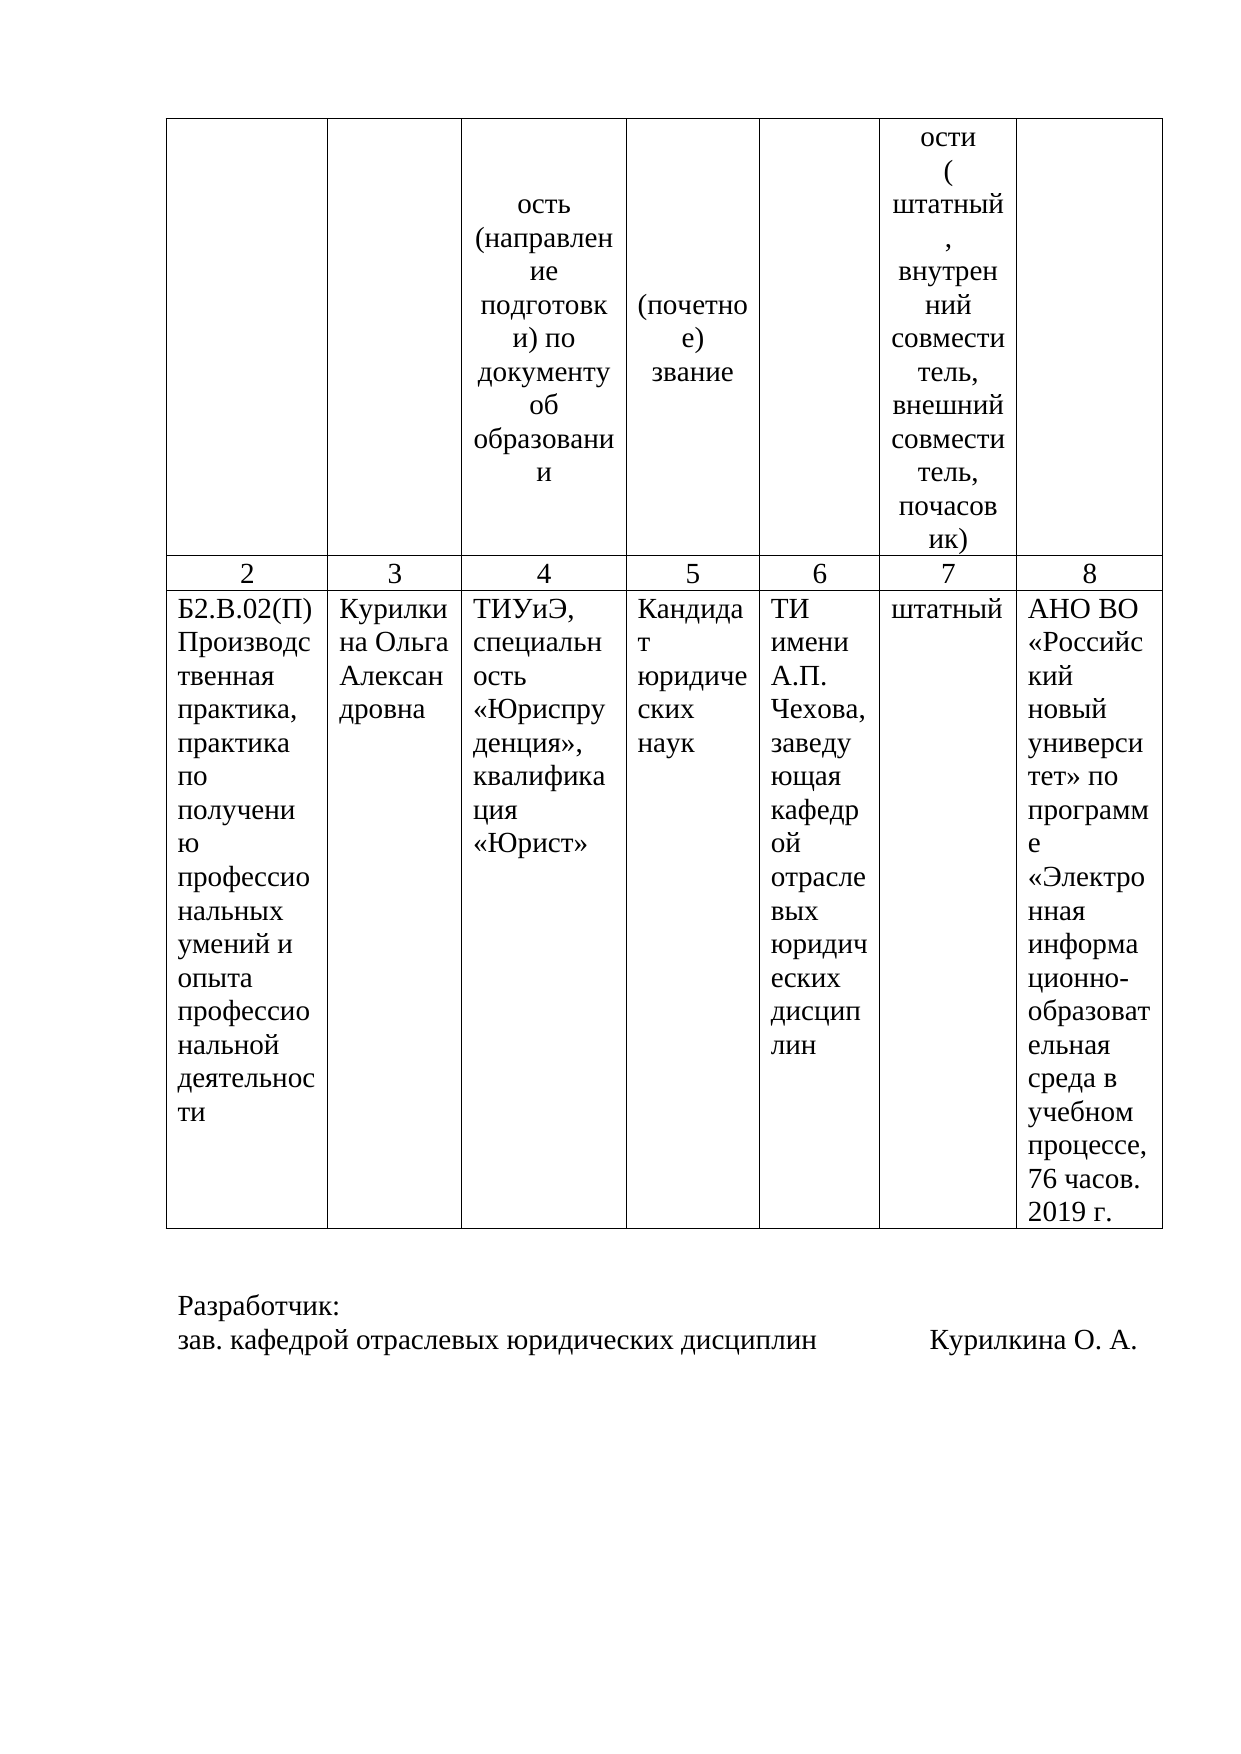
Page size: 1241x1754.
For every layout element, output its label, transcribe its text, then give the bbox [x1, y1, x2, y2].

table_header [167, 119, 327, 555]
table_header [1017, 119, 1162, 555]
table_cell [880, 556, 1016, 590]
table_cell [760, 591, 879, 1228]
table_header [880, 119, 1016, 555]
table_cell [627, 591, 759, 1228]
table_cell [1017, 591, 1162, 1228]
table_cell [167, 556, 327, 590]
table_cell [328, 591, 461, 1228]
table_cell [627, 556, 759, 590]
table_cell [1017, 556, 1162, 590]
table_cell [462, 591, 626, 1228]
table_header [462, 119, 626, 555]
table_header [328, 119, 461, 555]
text Разработчик: [177, 1288, 1152, 1322]
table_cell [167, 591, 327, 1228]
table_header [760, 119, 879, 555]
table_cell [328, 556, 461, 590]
text зав. кафедрой отраслевых юридических дисциплин Курилкина О. А. [177, 1322, 1152, 1356]
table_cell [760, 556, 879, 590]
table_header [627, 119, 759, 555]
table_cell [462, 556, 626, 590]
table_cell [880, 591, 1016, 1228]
